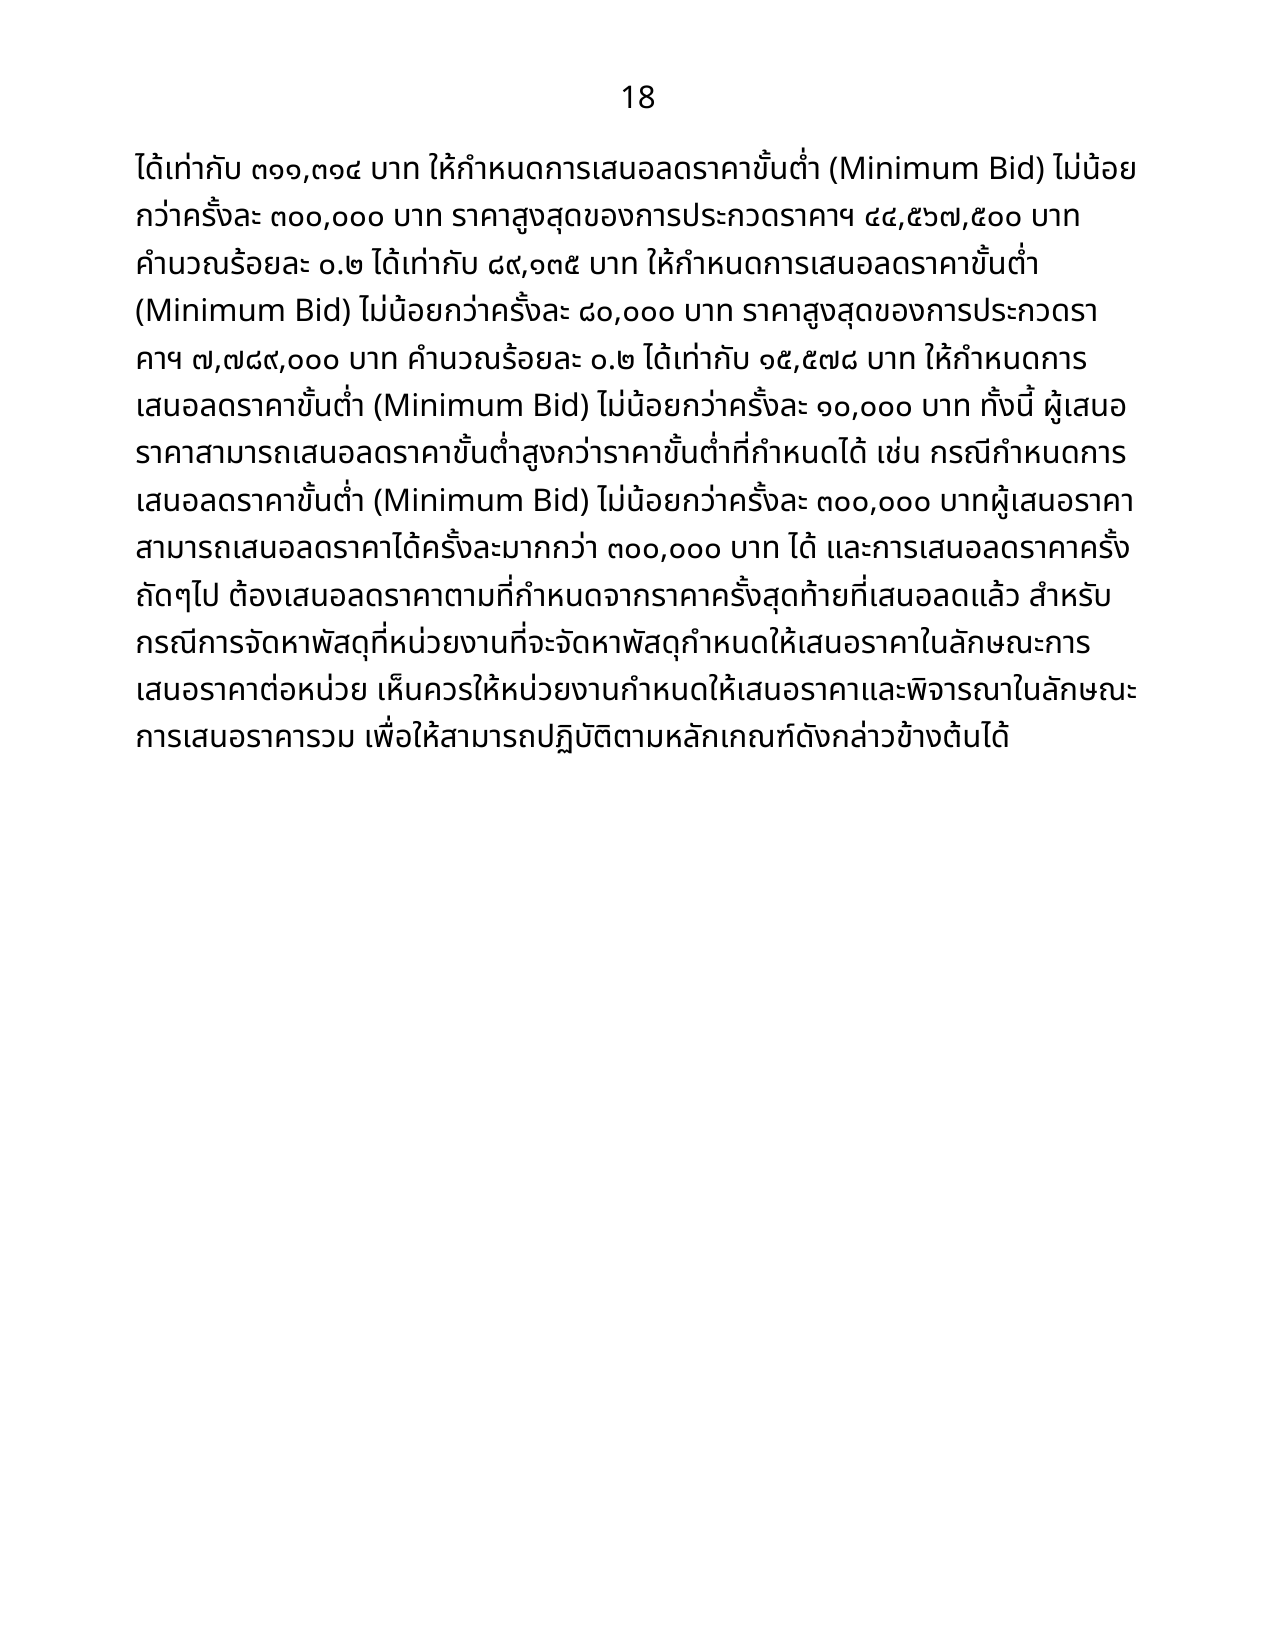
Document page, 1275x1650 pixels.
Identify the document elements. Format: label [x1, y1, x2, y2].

table_cell [135, 146, 1140, 762]
